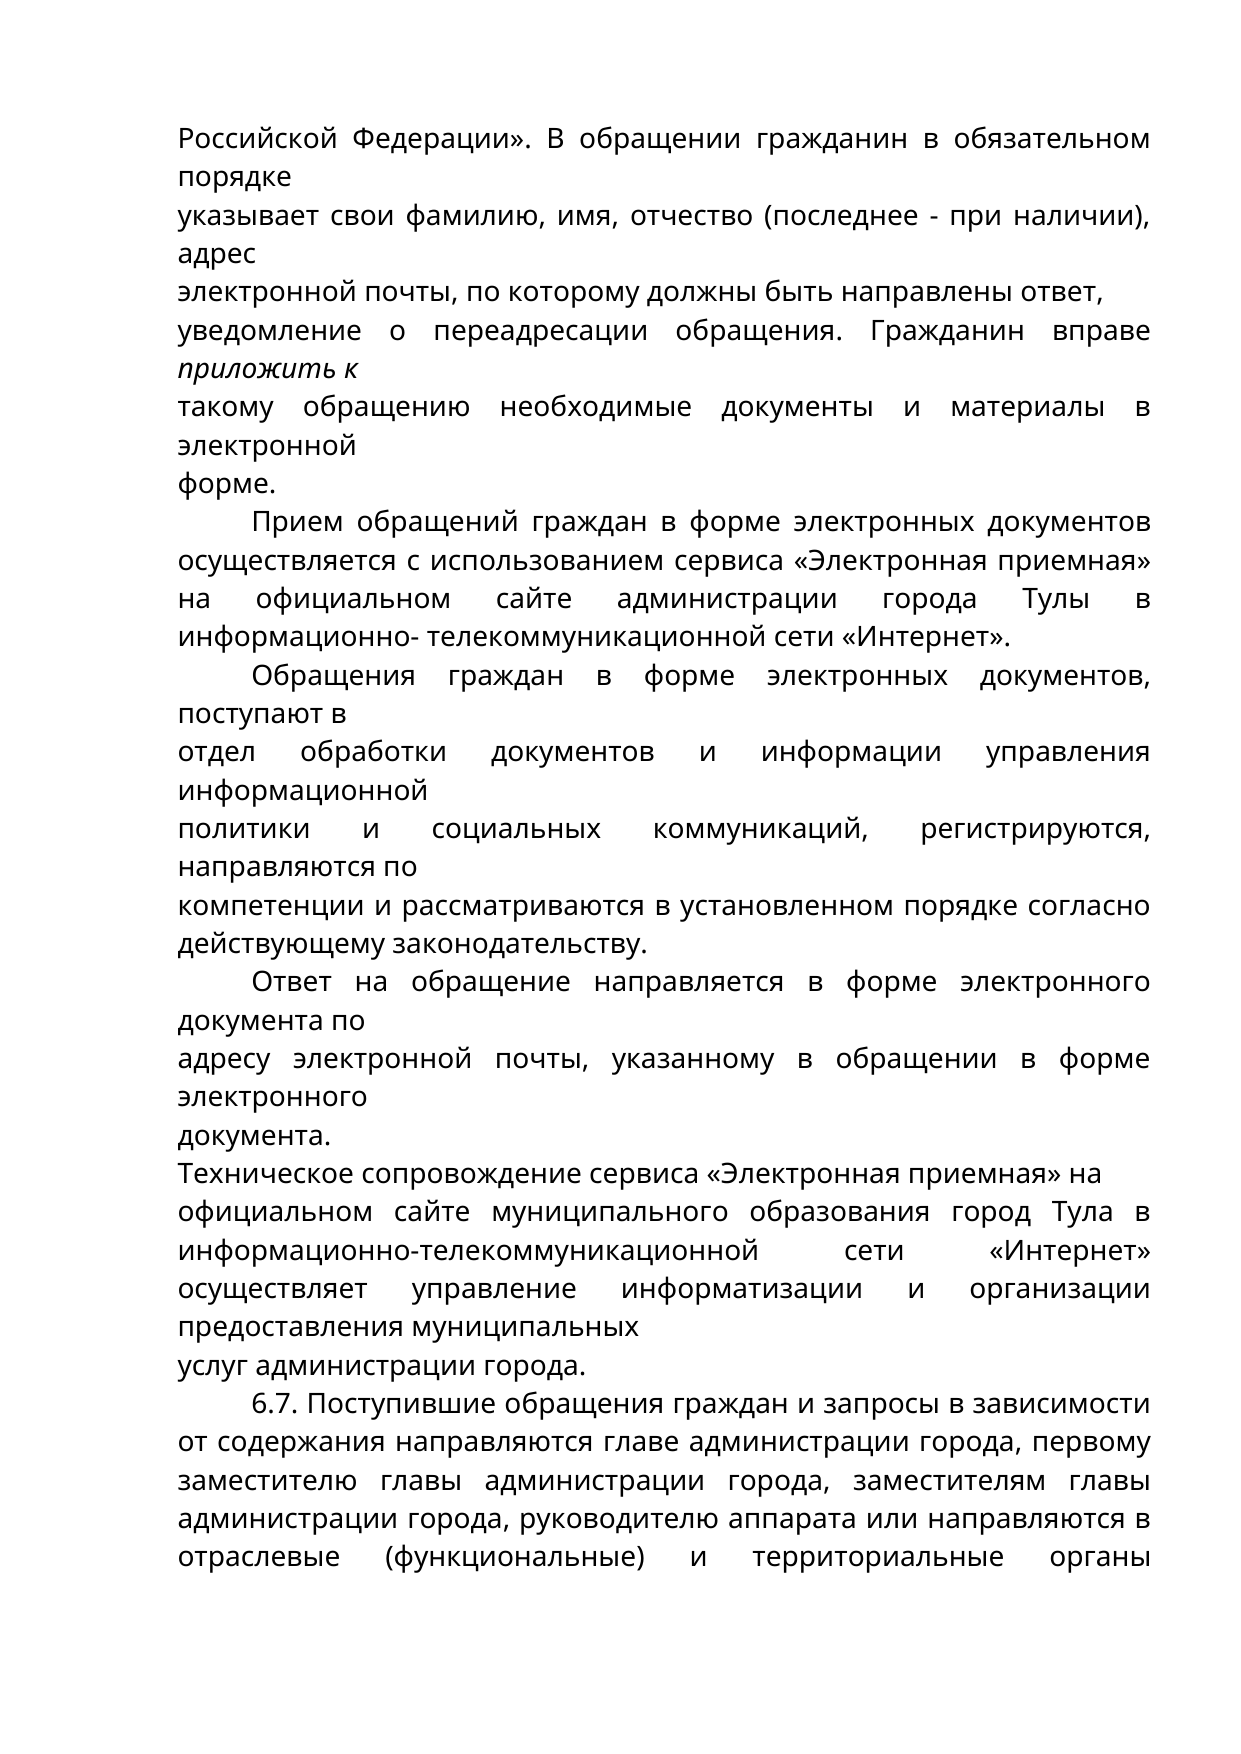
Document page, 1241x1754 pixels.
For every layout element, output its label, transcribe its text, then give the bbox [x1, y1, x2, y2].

text Техническое сопровождение сервиса «Электронная приемная» на [177, 1153, 1152, 1191]
text форме. [177, 463, 1152, 501]
text адресу электронной почты, указанному в обращении в форме электронного [177, 1038, 1152, 1115]
text отдел обработки документов и информации управления информационной [177, 731, 1152, 808]
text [177, 1383, 1152, 1575]
text указывает свои фамилию, имя, отчество (последнее - при наличии), адрес [177, 195, 1152, 271]
text Российской Федерации». В обращении гражданин в обязательном порядке [177, 118, 1152, 195]
text политики и социальных коммуникаций, регистрируются, направляются по [177, 808, 1152, 885]
text электронной почты, по которому должны быть направлены ответ, [177, 271, 1152, 310]
text такому обращению необходимые документы и материалы в электронной [177, 386, 1152, 463]
text документа. [177, 1115, 1152, 1153]
text Ответ на обращение направляется в форме электронного документа по [177, 961, 1152, 1038]
text компетенции и рассматриваются в установленном порядке согласно действующему законодательству. [177, 885, 1152, 961]
text услуг администрации города. [177, 1345, 1152, 1383]
text Прием обращений граждан в форме электронных документов осуществляется с использованием сервиса «Электронная приемная» на официальном сайте администрации города Тулы в информационно- телекоммуникационной сети «Интернет». [177, 501, 1152, 655]
text Обращения граждан в форме электронных документов, поступают в [177, 655, 1152, 731]
text официальном сайте муниципального образования город Тула в информационно-телекоммуникационной сети «Интернет» осуществляет управление информатизации и организации предоставления муниципальных [177, 1191, 1152, 1345]
text уведомление о переадресации обращения. Гражданин вправе приложить к [177, 310, 1152, 386]
